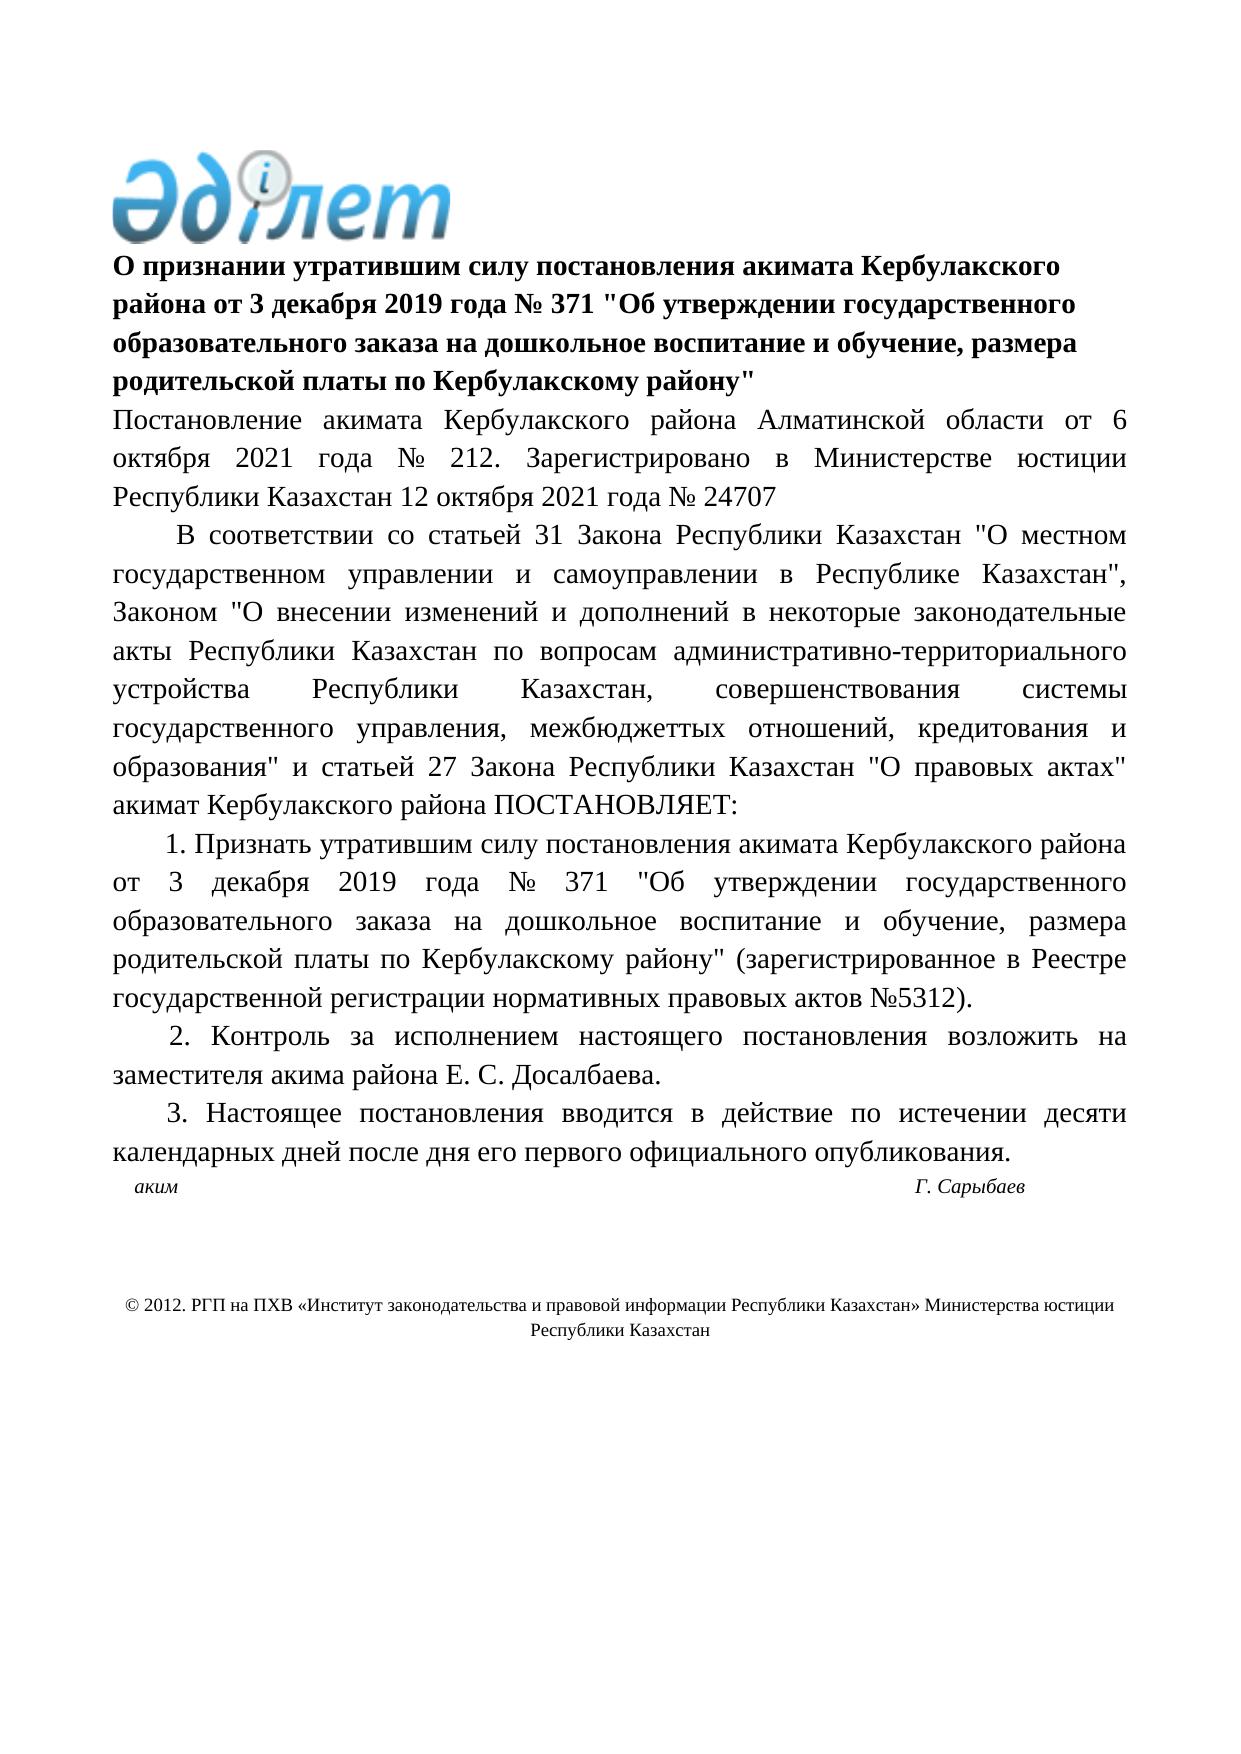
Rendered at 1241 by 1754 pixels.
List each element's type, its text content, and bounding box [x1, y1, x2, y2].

picture [112, 150, 451, 244]
text 3. Настоящее постановления вводится в действие по истечении десяти календарных дней после дня его первого официального опубликования. [112, 1096, 1128, 1168]
table_header аким [101, 1173, 913, 1204]
text Постановление акимата Кербулакского района Алматинской области от 6 октября 2021 года № 212. Зарегистрировано в Министерстве юстиции Республики Казахстан 12 октября 2021 года № 24707 [112, 402, 1128, 512]
text О признании утратившим силу постановления акимата Кербулакского района от 3 декабря 2019 года № 371 "Об утверждении государственного образовательного заказа на дошкольное воспитание и обучение, размера родительской платы по Кербулакскому району" [112, 248, 1128, 397]
table_header Г. Сарыбаев [913, 1173, 1240, 1204]
text 1. Признать утратившим силу постановления акимата Кербулакского района от 3 декабря 2019 года № 371 "Об утверждении государственного образовательного заказа на дошкольное воспитание и обучение, размера родительской платы по Кербулакскому району" (зарегистрированное в Реестре государственной регистрации нормативных правовых актов №5312). [112, 826, 1128, 1013]
text 2. Контроль за исполнением настоящего постановления возложить на заместителя акима района Е. С. Досалбаева. [112, 1018, 1128, 1091]
text В соответствии со статьей 31 Закона Республики Казахстан "О местном государственном управлении и самоуправлении в Республике Казахстан", Законом "О внесении изменений и дополнений в некоторые законодательные акты Республики Казахстан по вопросам административно-территориального устройства Республики Казахстан, совершенствования системы государственного управления, межбюджеттых отношений, кредитования и образования" и статьей 27 Закона Республики Казахстан "О правовых актах" акимат Кербулакского района ПОСТАНОВЛЯЕТ: [112, 517, 1128, 821]
text © 2012. РГП на ПХВ «Институт законодательства и правовой информации Республики Казахстан» Министерства юстиции Республики Казахстан [112, 1294, 1128, 1341]
